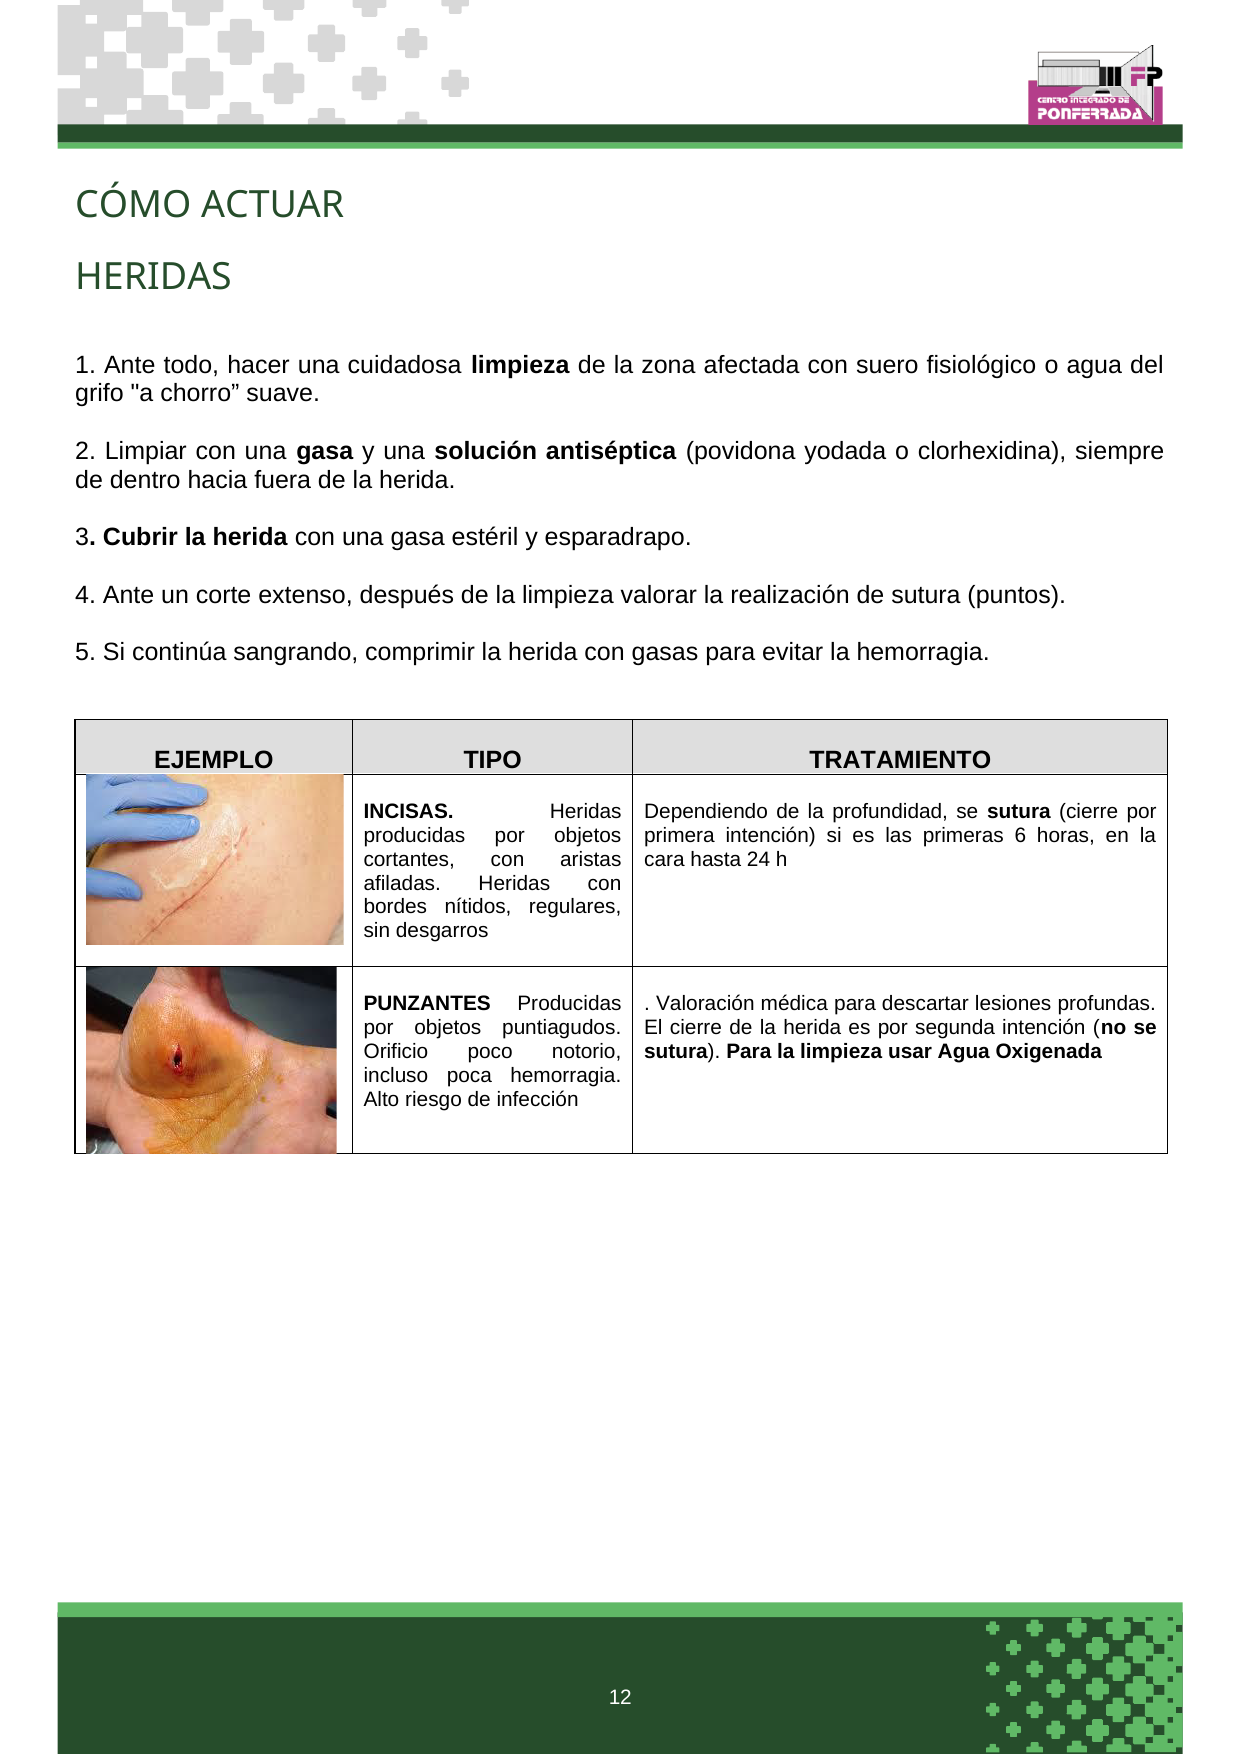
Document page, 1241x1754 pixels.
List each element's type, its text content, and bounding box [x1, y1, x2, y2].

table_header EJEMPLO [76, 720, 352, 773]
table_cell [76, 967, 86, 1153]
text 4. Ante un corte extenso, después de la limpieza valorar la realización de sutura (puntos). [75, 580, 1165, 608]
table_cell [337, 967, 352, 1153]
table_cell [76, 775, 352, 966]
text 2. Limpiar con una gasa y una solución antiséptica (povidona yodada o clorhexidina), siempre de dentro hacia fuera de la herida. [75, 436, 1165, 493]
text 1. Ante todo, hacer una cuidadosa limpieza de la zona afectada con suero fisiológico o agua del grifo "a chorro” suave. [75, 350, 1165, 407]
table_cell INCISAS. Heridas producidas por objetos cortantes, con aristas afiladas. Heridas con bordes nítidos, regulares, sin desgarros [353, 775, 632, 966]
table_cell PUNZANTES Producidas por objetos puntiagudos. Orificio poco notorio, incluso poca hemorragia. Alto riesgo de infección [353, 967, 632, 1153]
table_header TRATAMIENTO [633, 720, 1167, 773]
picture [1028, 45, 1163, 125]
table_cell . Valoración médica para descartar lesiones profundas. El cierre de la herida es por segunda intención (no se sutura). Para la limpieza usar Agua Oxigenada [633, 967, 1167, 1153]
table_header TIPO [353, 720, 632, 773]
text 3. Cubrir la herida con una gasa estéril y esparadrapo. [75, 522, 1165, 551]
table_cell Dependiendo de la profundidad, se sutura (cierre por primera intención) si es las primeras 6 horas, en la cara hasta 24 h [633, 775, 1167, 966]
text 5. Si continúa sangrando, comprimir la herida con gasas para evitar la hemorragia. [75, 637, 1165, 666]
subtitle HERIDAS [75, 249, 1165, 300]
subtitle CÓMO ACTUAR [75, 177, 1165, 228]
